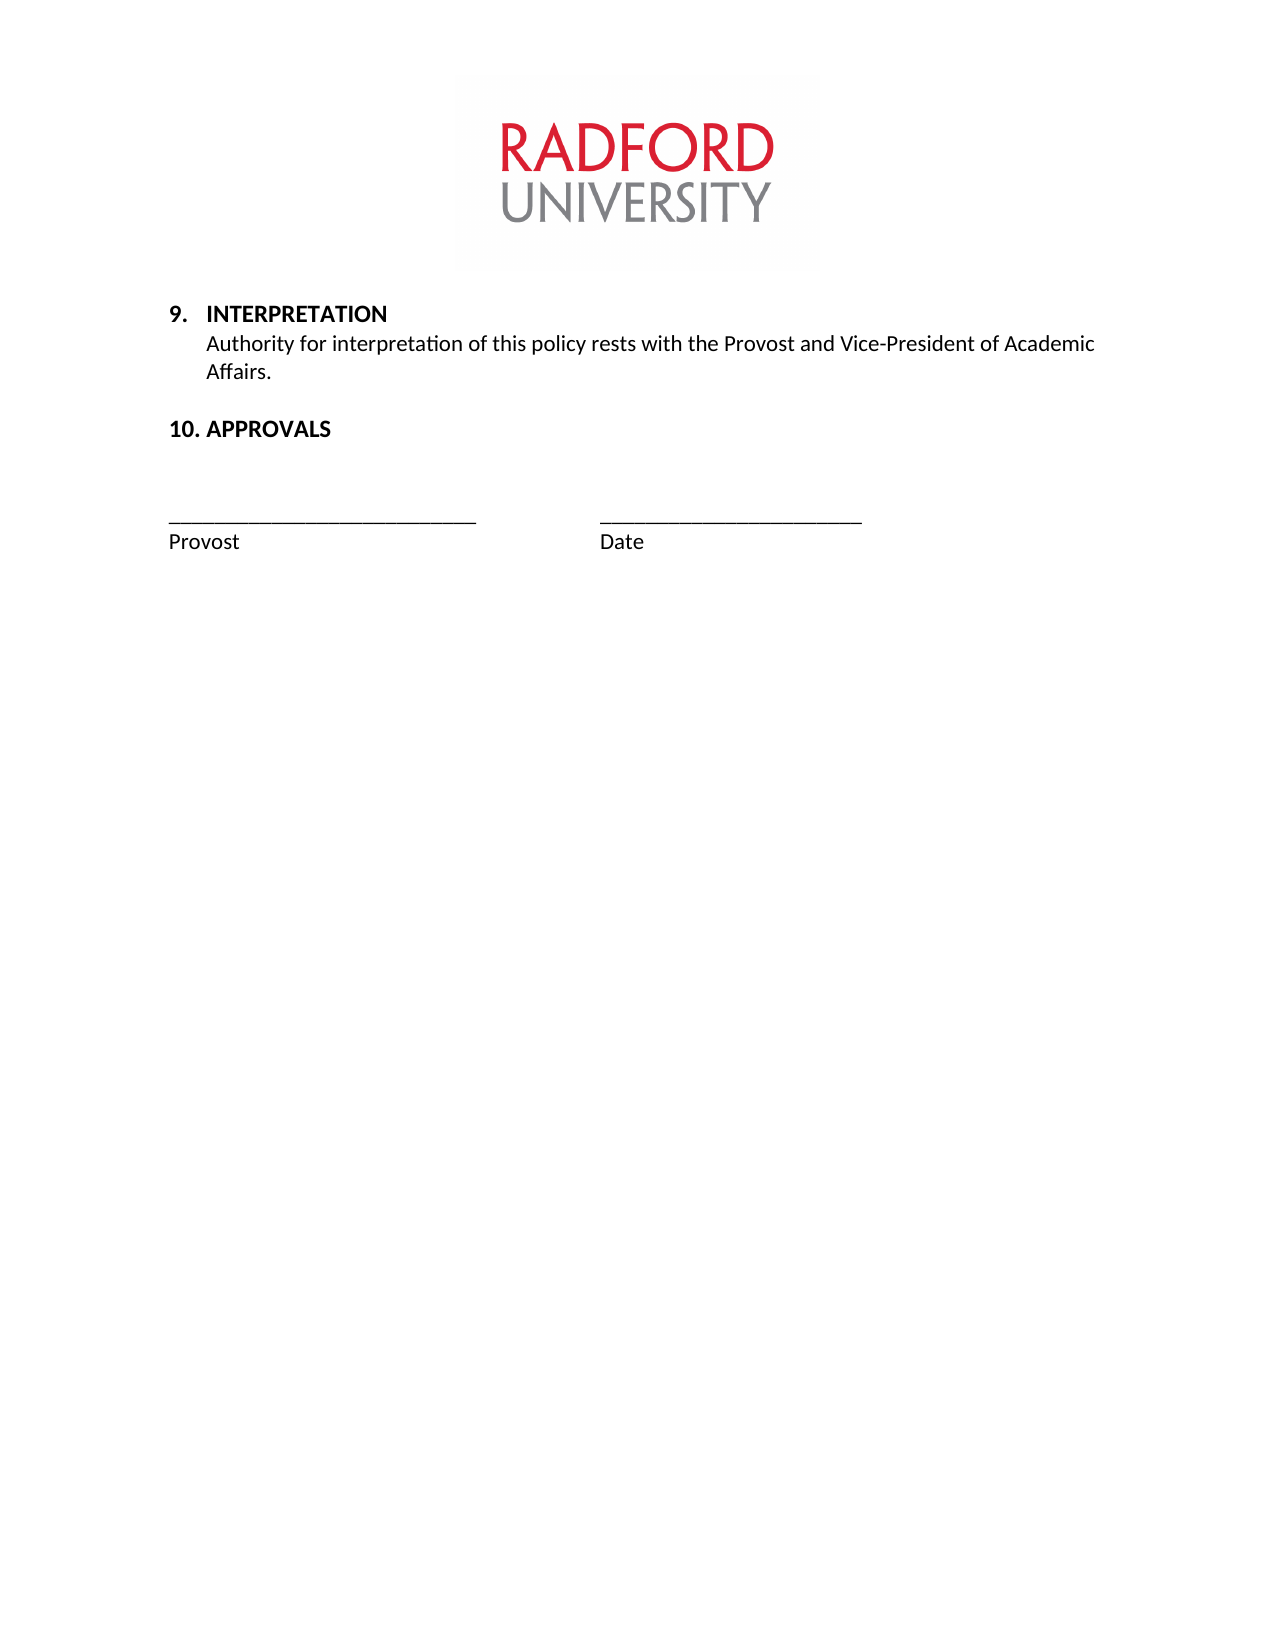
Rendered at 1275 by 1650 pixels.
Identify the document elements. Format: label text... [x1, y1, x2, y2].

list INTERPRETATION [169, 298, 1125, 329]
text Authority for interpretation of this policy rests with the Provost and Vice-President of Academic Affairs. [206, 329, 1125, 385]
list APPROVALS [169, 413, 1125, 443]
picture [454, 75, 821, 271]
text Provost Date [150, 527, 1125, 556]
text ___________________________ _______________________ [150, 499, 1125, 527]
